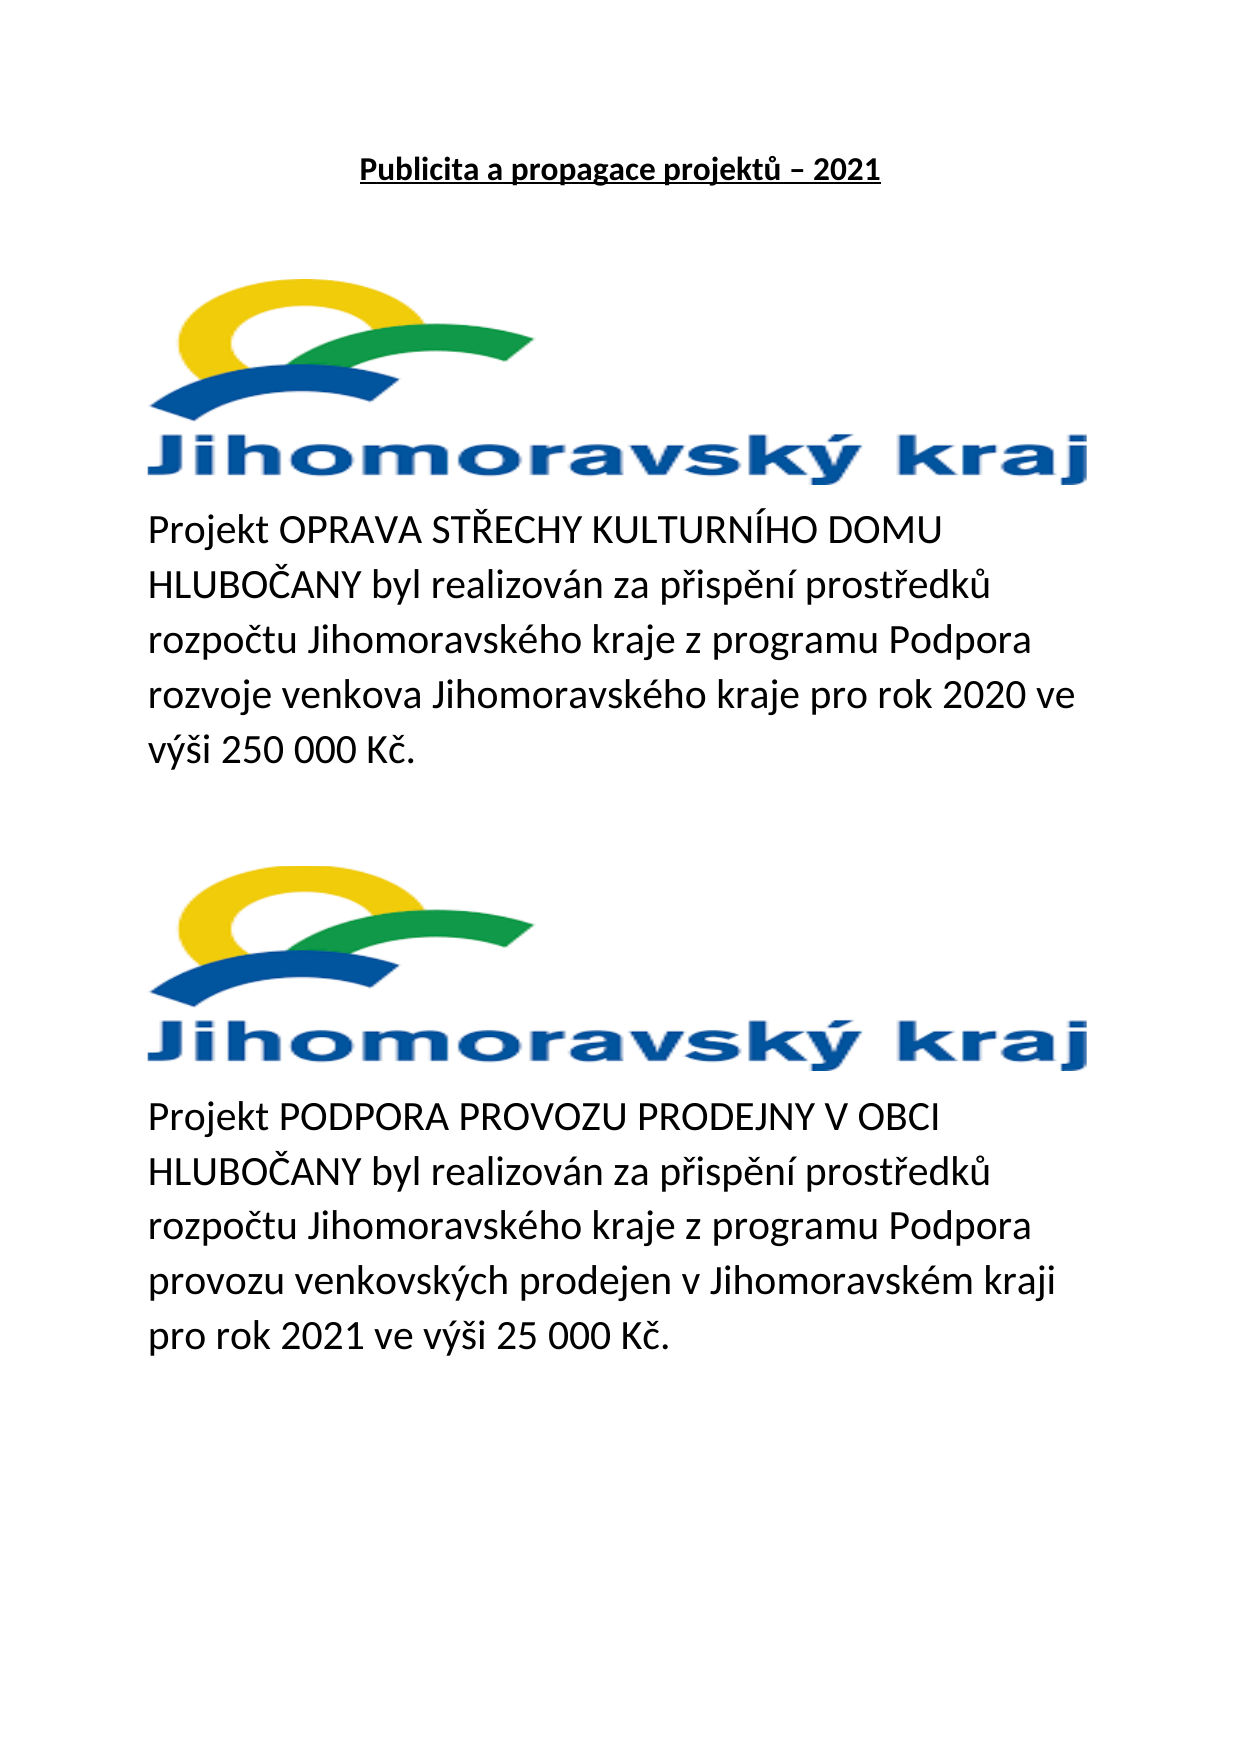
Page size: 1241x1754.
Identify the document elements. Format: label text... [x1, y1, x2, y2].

picture [147, 866, 1087, 1071]
picture [147, 279, 1087, 485]
text Publicita a propagace projektů – 2021 [148, 148, 1093, 188]
text Projekt PODPORA PROVOZU PRODEJNY V OBCI HLUBOČANY byl realizován za přispění prostředků rozpočtu Jihomoravského kraje z programu Podpora provozu venkovských prodejen v Jihomoravském kraji pro rok 2021 ve výši 25 000 Kč. [148, 1089, 1093, 1360]
text Projekt OPRAVA STŘECHY KULTURNÍHO DOMU HLUBOČANY byl realizován za přispění prostředků rozpočtu Jihomoravského kraje z programu Podpora rozvoje venkova Jihomoravského kraje pro rok 2020 ve výši 250 000 Kč. [148, 503, 1093, 774]
